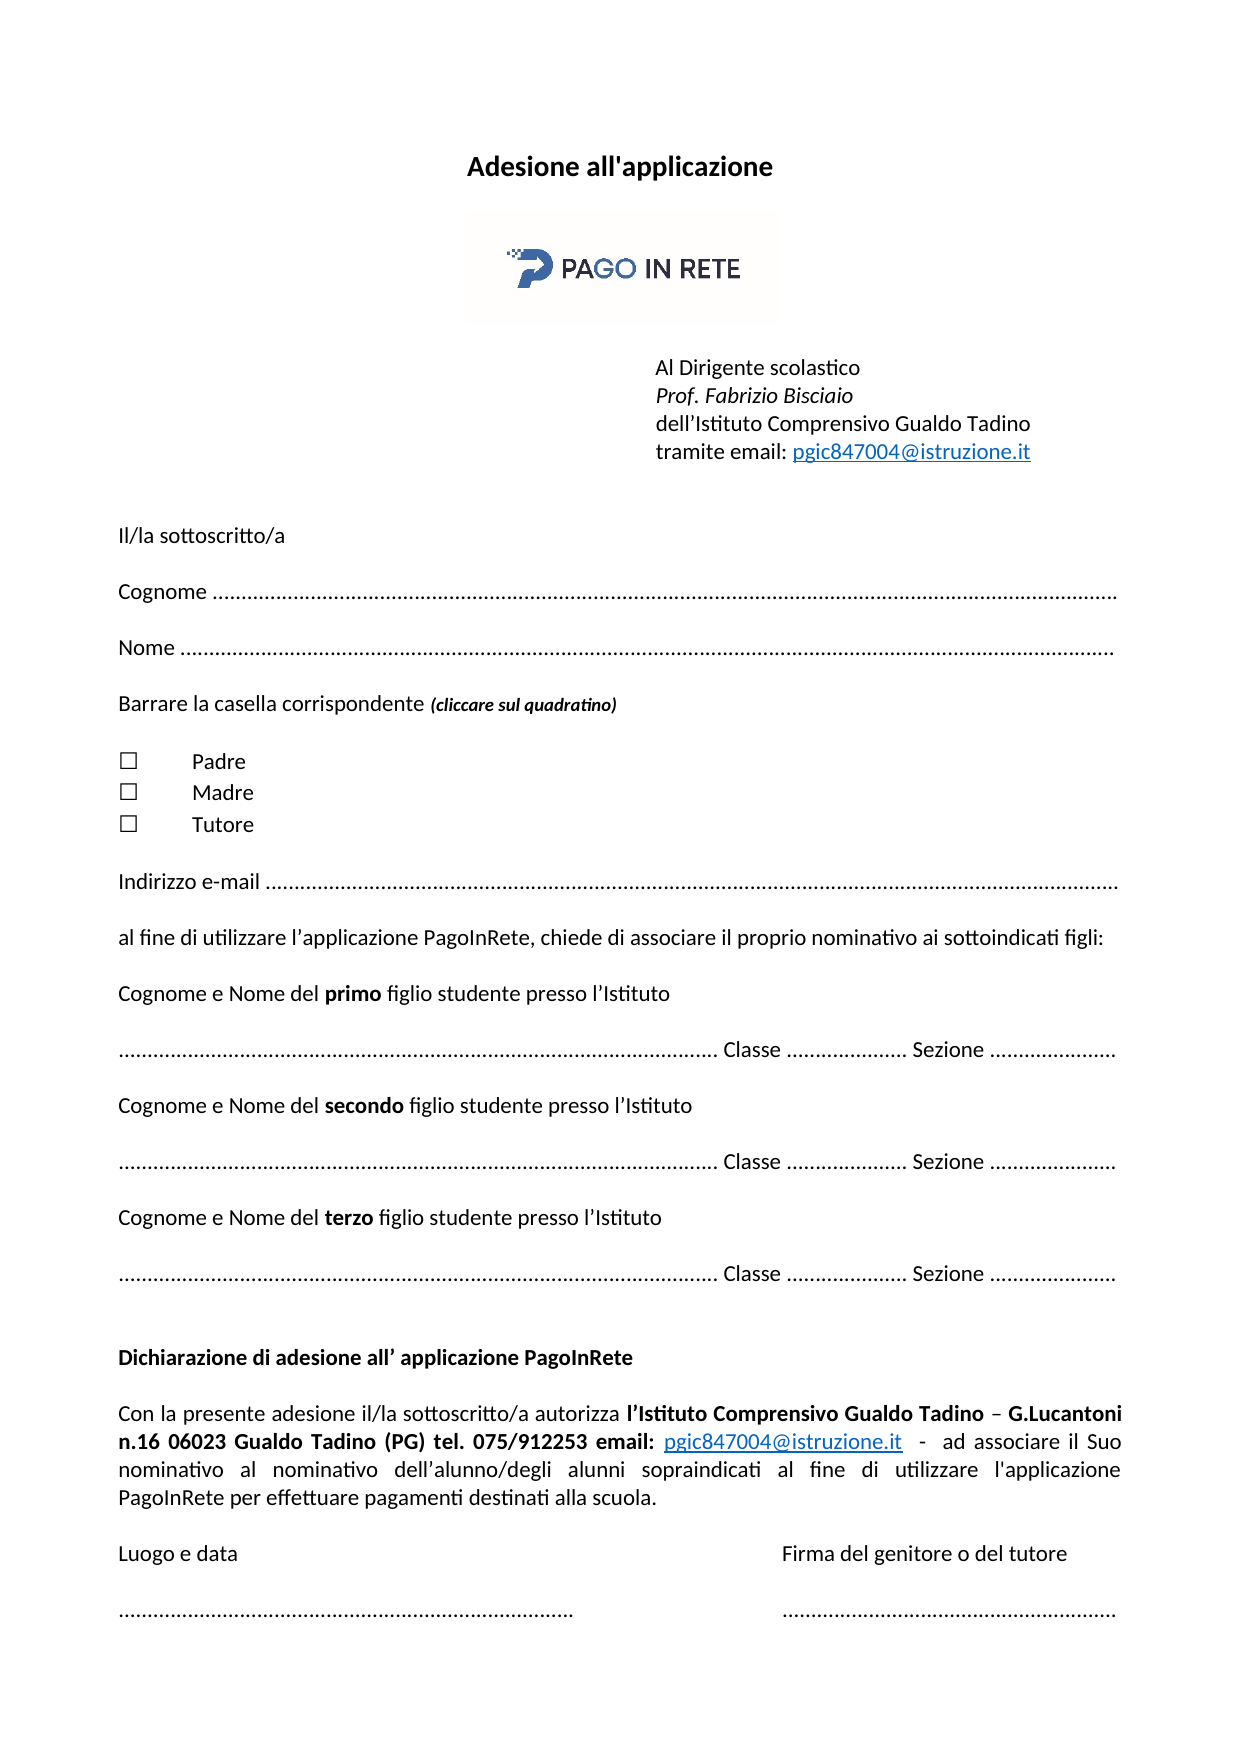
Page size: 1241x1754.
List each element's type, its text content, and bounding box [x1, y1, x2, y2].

text ........................................................................................................ Classe ..................... Sezione ...................... [118, 1035, 1122, 1063]
text Cognome ............................................................................................................................................................. [118, 577, 1122, 605]
text ........................................................................................................ Classe ..................... Sezione ...................... [118, 1147, 1122, 1175]
text al fine di utilizzare l’applicazione PagoInRete, chiede di associare il proprio nominativo ai sottoindicati figli: [118, 923, 1122, 951]
text Barrare la casella corrispondente (cliccare sul quadratino) [118, 689, 1122, 717]
text Dichiarazione di adesione all’ applicazione PagoInRete [118, 1343, 1122, 1371]
text Cognome e Nome del terzo figlio studente presso l’Istituto [118, 1203, 1122, 1231]
text Cognome e Nome del secondo figlio studente presso l’Istituto [118, 1091, 1122, 1119]
text Il/la sottoscritto/a [118, 521, 1122, 549]
text Indirizzo e-mail .................................................................................................................................................... [118, 867, 1122, 895]
text Al Dirigente scolastico [118, 353, 1122, 381]
text Con la presente adesione il/la sottoscritto/a autorizza l’Istituto Comprensivo Gualdo Tadino – G.Lucantoni n.16 06023 Gualdo Tadino (PG) tel. 075/912253 email: pgic847004@istruzione.it - ad associare il Suo nominativo al nominativo dell’alunno/degli alunni sopraindicati al fine di utilizzare l'applicazione PagoInRete per effettuare pagamenti destinati alla scuola. [118, 1399, 1122, 1511]
text dell’Istituto Comprensivo Gualdo Tadino [118, 409, 1122, 437]
text tramite email: pgic847004@istruzione.it [118, 437, 1122, 465]
text ............................................................................... .......................................................... [118, 1595, 1122, 1623]
text Cognome e Nome del primo figlio studente presso l’Istituto [118, 979, 1122, 1007]
text Nome .................................................................................................................................................................. [118, 633, 1122, 661]
text ☐ Padre [118, 745, 1122, 776]
text ☐ Madre [118, 776, 1122, 807]
picture [465, 211, 781, 325]
text Adesione all'applicazione [118, 148, 1122, 183]
text ☐ Tutore [118, 807, 1122, 839]
text ........................................................................................................ Classe ..................... Sezione ...................... [118, 1259, 1122, 1287]
text Prof. Fabrizio Bisciaio [582, 381, 1122, 409]
text Luogo e data Firma del genitore o del tutore [118, 1539, 1122, 1567]
